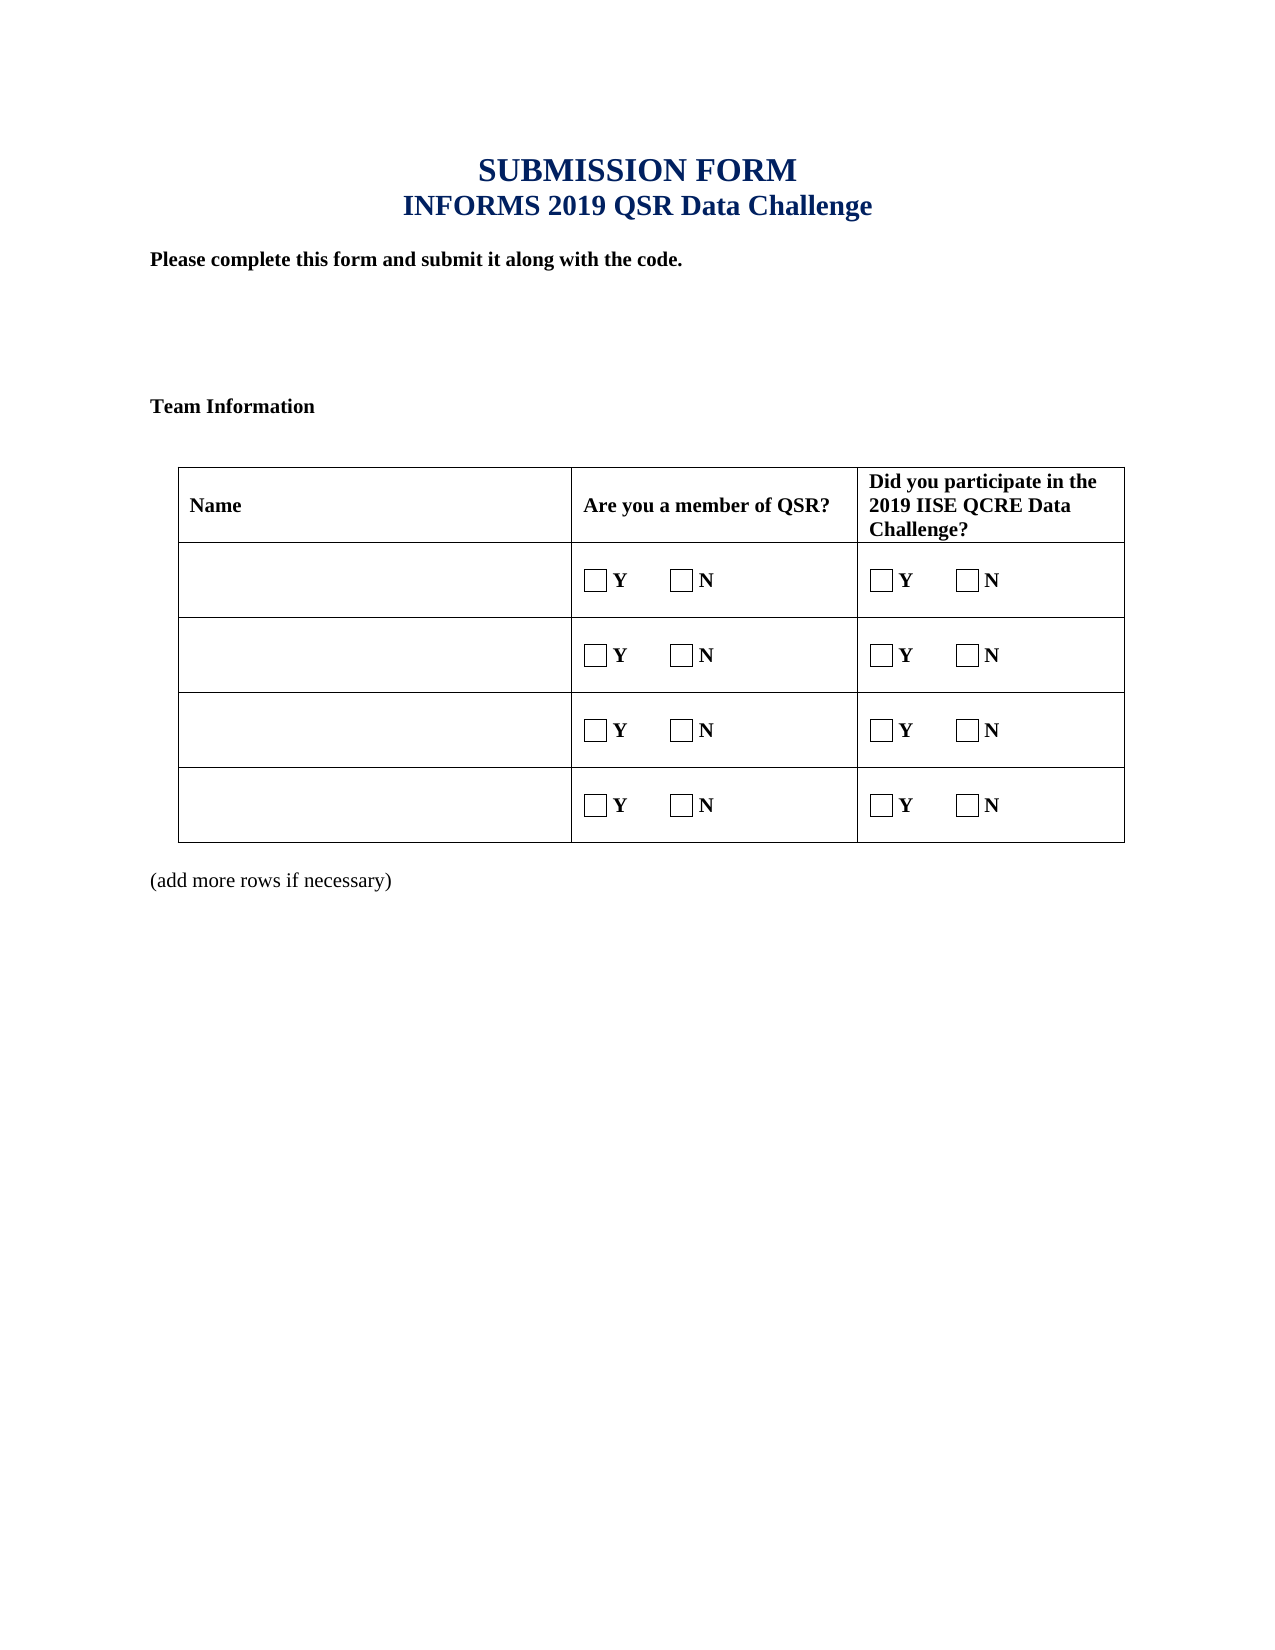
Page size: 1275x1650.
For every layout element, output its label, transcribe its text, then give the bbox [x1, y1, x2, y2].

table_cell Y N [572, 693, 857, 767]
table_cell Y N [858, 618, 1124, 692]
table_cell Y N [572, 768, 857, 842]
text (add more rows if necessary) [150, 868, 1125, 892]
table_cell [179, 768, 571, 842]
table_cell Y N [858, 543, 1124, 617]
text Team Information [150, 394, 1125, 418]
table_cell Y N [572, 618, 857, 692]
text SUBMISSION FORM [150, 150, 1125, 188]
table_header Name [179, 468, 571, 542]
text Please complete this form and submit it along with the code. [150, 247, 1125, 271]
table_cell [179, 543, 571, 617]
table_cell [179, 618, 571, 692]
table_header Did you participate in the 2019 IISE QCRE Data Challenge? [858, 468, 1124, 542]
table_header Are you a member of QSR? [572, 468, 857, 542]
text INFORMS 2019 QSR Data Challenge [150, 188, 1125, 222]
table_cell Y N [858, 768, 1124, 842]
table_cell Y N [572, 543, 857, 617]
table_cell Y N [858, 693, 1124, 767]
table_cell [179, 693, 571, 767]
